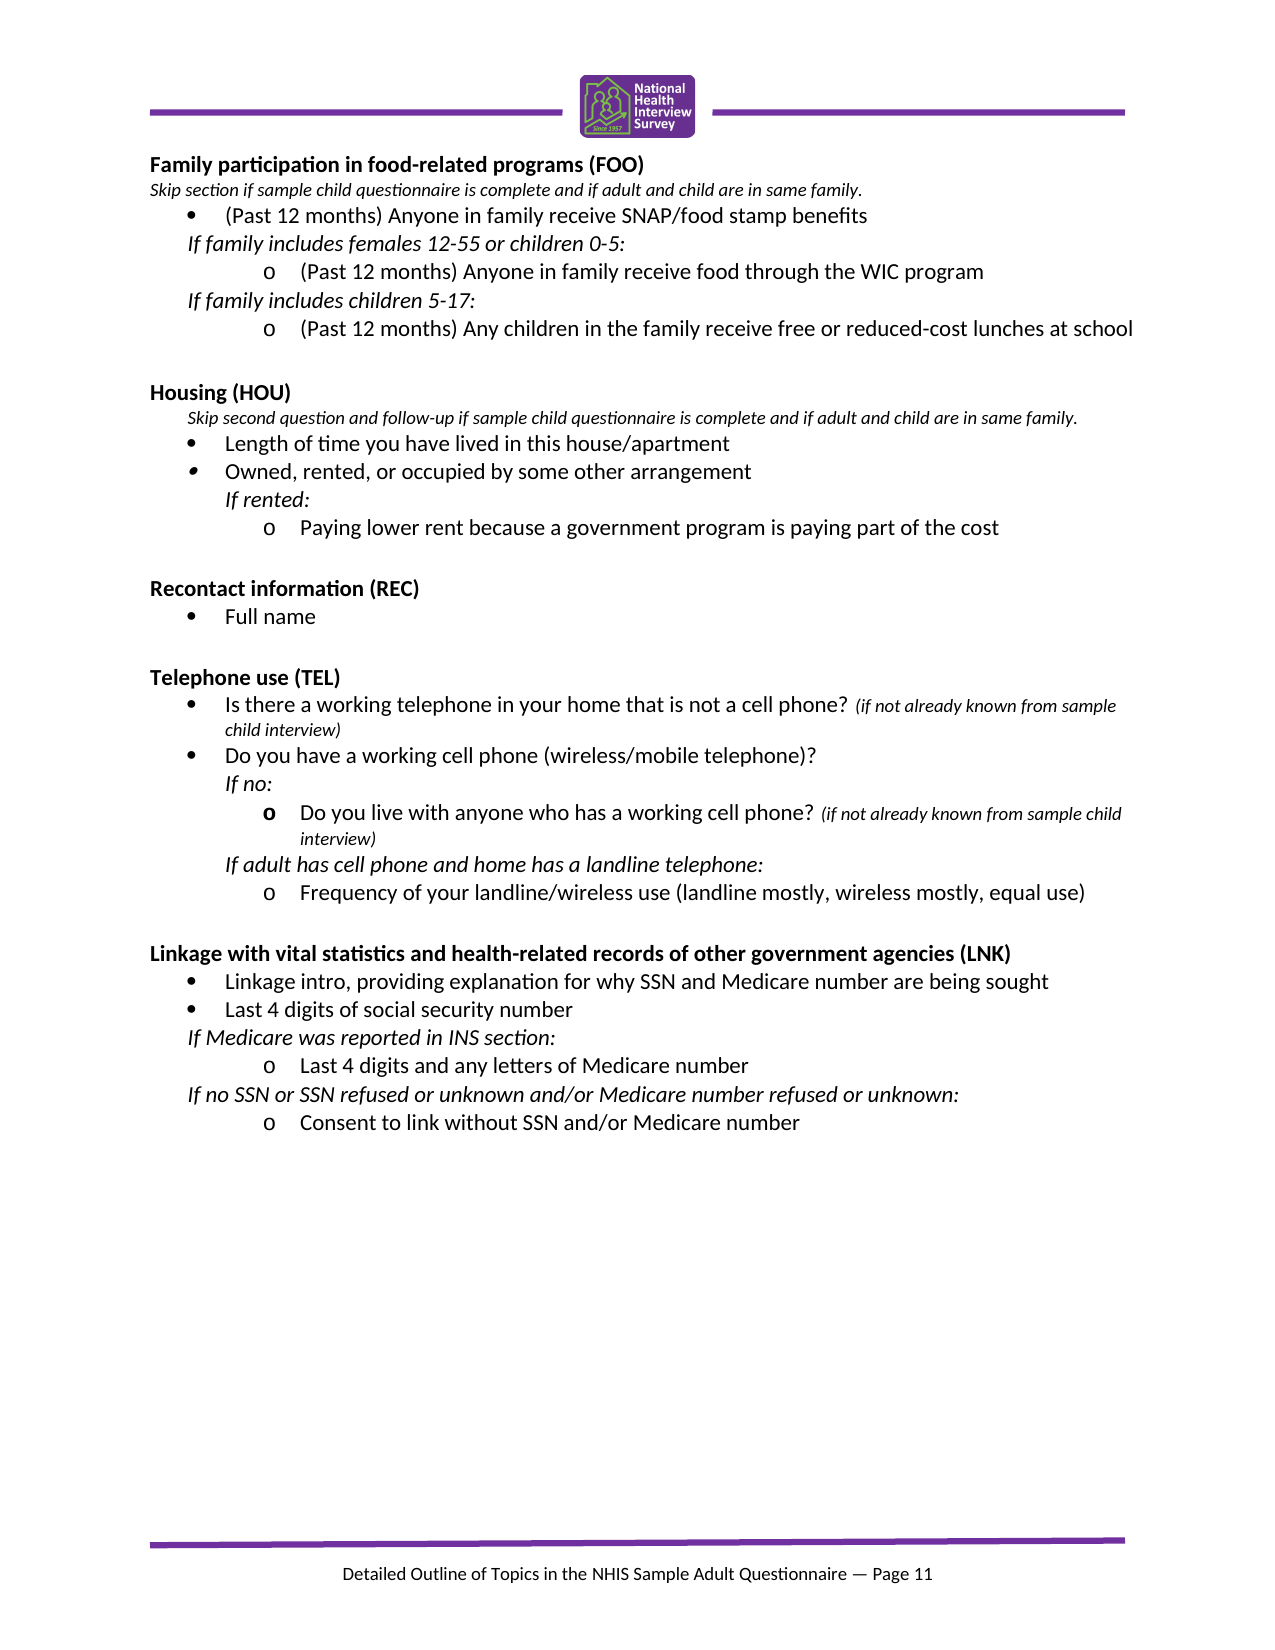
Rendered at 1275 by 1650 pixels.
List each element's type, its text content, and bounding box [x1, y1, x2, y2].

text If family includes children 5-17: [150, 286, 1125, 314]
text If Medicare was reported in INS section: [187, 1023, 1125, 1051]
list Last 4 digits and any letters of Medicare number [262, 1051, 1125, 1080]
list (Past 12 months) Any children in the family receive free or reduced-cost lunches at school [262, 314, 1162, 374]
list Owned, rented, or occupied by some other arrangement [187, 457, 1125, 485]
list Frequency of your landline/wireless use (landline mostly, wireless mostly, equal use) [262, 878, 1125, 907]
list (Past 12 months) Anyone in family receive SNAP/food stamp benefits [187, 201, 1125, 229]
list (Past 12 months) Anyone in family receive food through the WIC program [262, 257, 1162, 286]
list Do you have a working cell phone (wireless/mobile telephone)? [187, 742, 1125, 769]
list Do you live with anyone who has a working cell phone? (if not already known from sample child interview) [262, 798, 1125, 850]
list Last 4 digits of social security number [187, 995, 1125, 1023]
text If family includes females 12-55 or children 0-5: [150, 229, 1125, 257]
list Full name [187, 602, 1125, 630]
subtitle Family participation in food-related programs (FOO) [150, 150, 1125, 178]
text If no SSN or SSN refused or unknown and/or Medicare number refused or unknown: [187, 1080, 1125, 1108]
list If adult has cell phone and home has a landline telephone: [225, 850, 1125, 878]
text Skip second question and follow-up if sample child questionnaire is complete and if adult and child are in same family. [150, 406, 1125, 429]
subtitle Recontact information (REC) [150, 574, 1125, 602]
subtitle Housing (HOU) [150, 378, 1125, 406]
list Paying lower rent because a government program is paying part of the cost [262, 513, 1125, 542]
list If rented: [225, 485, 1125, 513]
list Consent to link without SSN and/or Medicare number [262, 1108, 1125, 1137]
picture [579, 75, 696, 138]
subtitle Telephone use (TEL) [150, 663, 1125, 691]
list If no: [225, 769, 1125, 798]
list Is there a working telephone in your home that is not a cell phone? (if not already known from sample child interview) [187, 691, 1125, 742]
text Skip section if sample child questionnaire is complete and if adult and child are in same family. [150, 178, 1125, 201]
list Length of time you have lived in this house/apartment [187, 429, 1125, 457]
list Linkage intro, providing explanation for why SSN and Medicare number are being sought [187, 967, 1125, 995]
subtitle Linkage with vital statistics and health-related records of other government agencies (LNK) [150, 939, 1125, 967]
